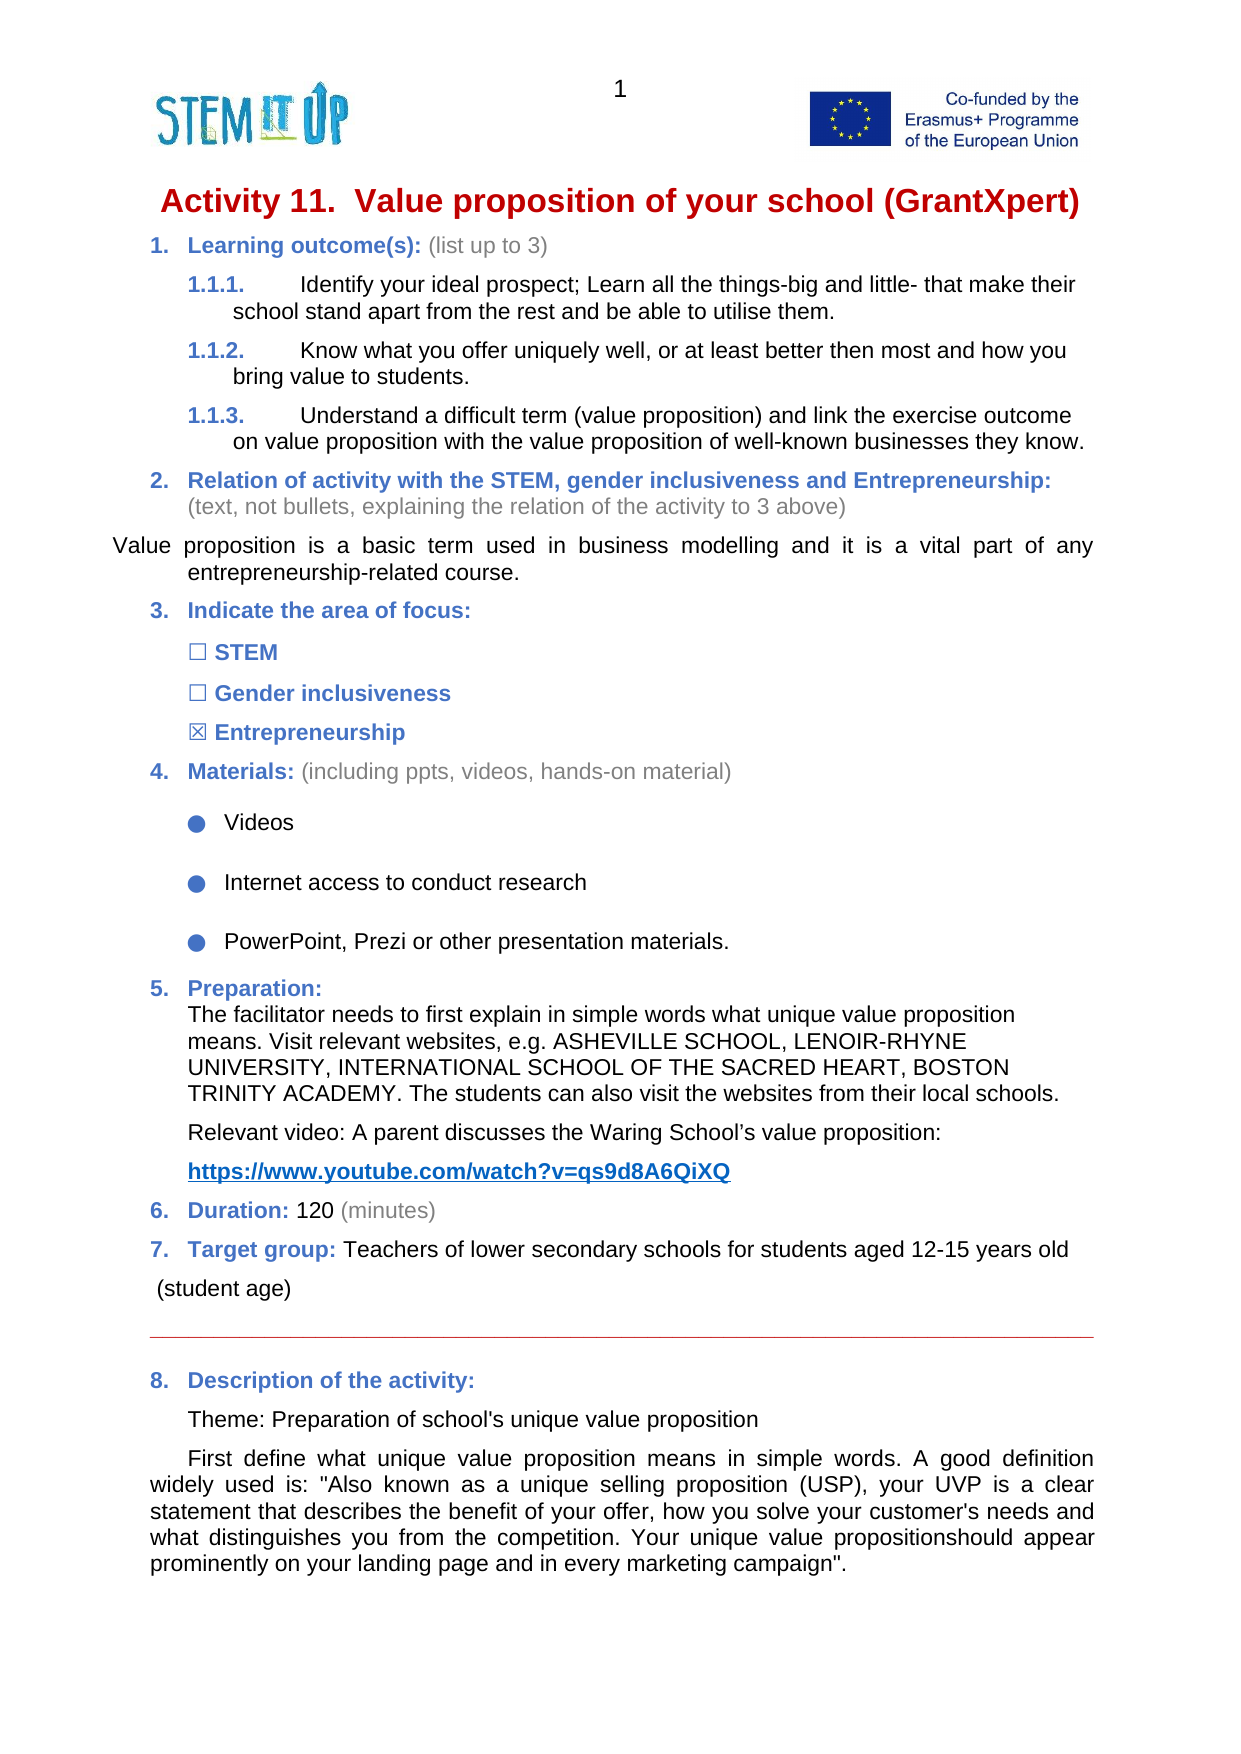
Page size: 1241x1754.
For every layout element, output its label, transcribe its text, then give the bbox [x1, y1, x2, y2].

list Learning outcome(s): (list up to 3) [150, 232, 1096, 259]
text First define what unique value proposition means in simple words. A good definition widely used is: "Also known as a unique selling proposition (USP), your UVP is a clear statement that describes the benefit of your offer, how you solve your customer's needs and what distinguishes you from the competition. Your unique value propositionshould appear prominently on your landing page and in every marketing campaign". [150, 1445, 1096, 1577]
text ☐ STEM [187, 636, 1096, 667]
list Description of the activity: [150, 1367, 1096, 1394]
text Theme: Preparation of school's unique value proposition [150, 1406, 1096, 1432]
list Understand a difficult term (value proposition) and link the exercise outcome on value proposition with the value proposition of well-known businesses they know. [187, 402, 1096, 454]
text ☐ Gender inclusiveness [187, 680, 1096, 706]
list Materials: (including ppts, videos, hands-on material) [150, 758, 1096, 784]
text Relevant video: A parent discusses the Waring School’s value proposition: [187, 1119, 1096, 1146]
text ☒ Entrepreneurship [187, 719, 1096, 745]
text Value proposition is a basic term used in business modelling and it is a vital part of any entrepreneurship-related course. [112, 532, 1096, 585]
picture [125, 66, 379, 165]
text __________________________________________________________________________ [150, 1313, 1096, 1340]
list Duration: 120 (minutes) [150, 1197, 1096, 1223]
list Know what you offer uniquely well, or at least better then most and how you bring value to students. [187, 337, 1096, 389]
list Videos [186, 797, 1096, 843]
list Relation of activity with the STEM, gender inclusiveness and Entrepreneurship: (text, not bullets, explaining the relation of the activity to 3 above) [150, 467, 1096, 520]
list PowerPoint, Prezi or other presentation materials. [186, 916, 1096, 962]
text https://www.youtube.com/watch?v=qs9d8A6QiXQ [187, 1158, 1096, 1184]
list Identify your ideal prospect; Learn all the things-big and little- that make their school stand apart from the rest and be able to utilise them. [187, 271, 1096, 324]
list Target group: Teachers of lower secondary schools for students aged 12-15 years old [150, 1236, 1096, 1262]
list Indicate the area of focus: [150, 597, 1096, 624]
text (student age) [150, 1275, 1090, 1301]
picture [793, 77, 1092, 162]
list Internet access to conduct research [186, 856, 1096, 903]
list Preparation: The facilitator needs to first explain in simple words what unique value proposition means. Visit relevant websites, e.g. ASHEVILLE SCHOOL, LENOIR-RHYNE UNIVERSITY, INTERNATIONAL SCHOOL OF THE SACRED HEART, BOSTON TRINITY ACADEMY. The students can also visit the websites from their local schools. [150, 975, 1096, 1107]
subtitle Activity 11. Value proposition of your school (GrantXpert) [150, 182, 1090, 220]
